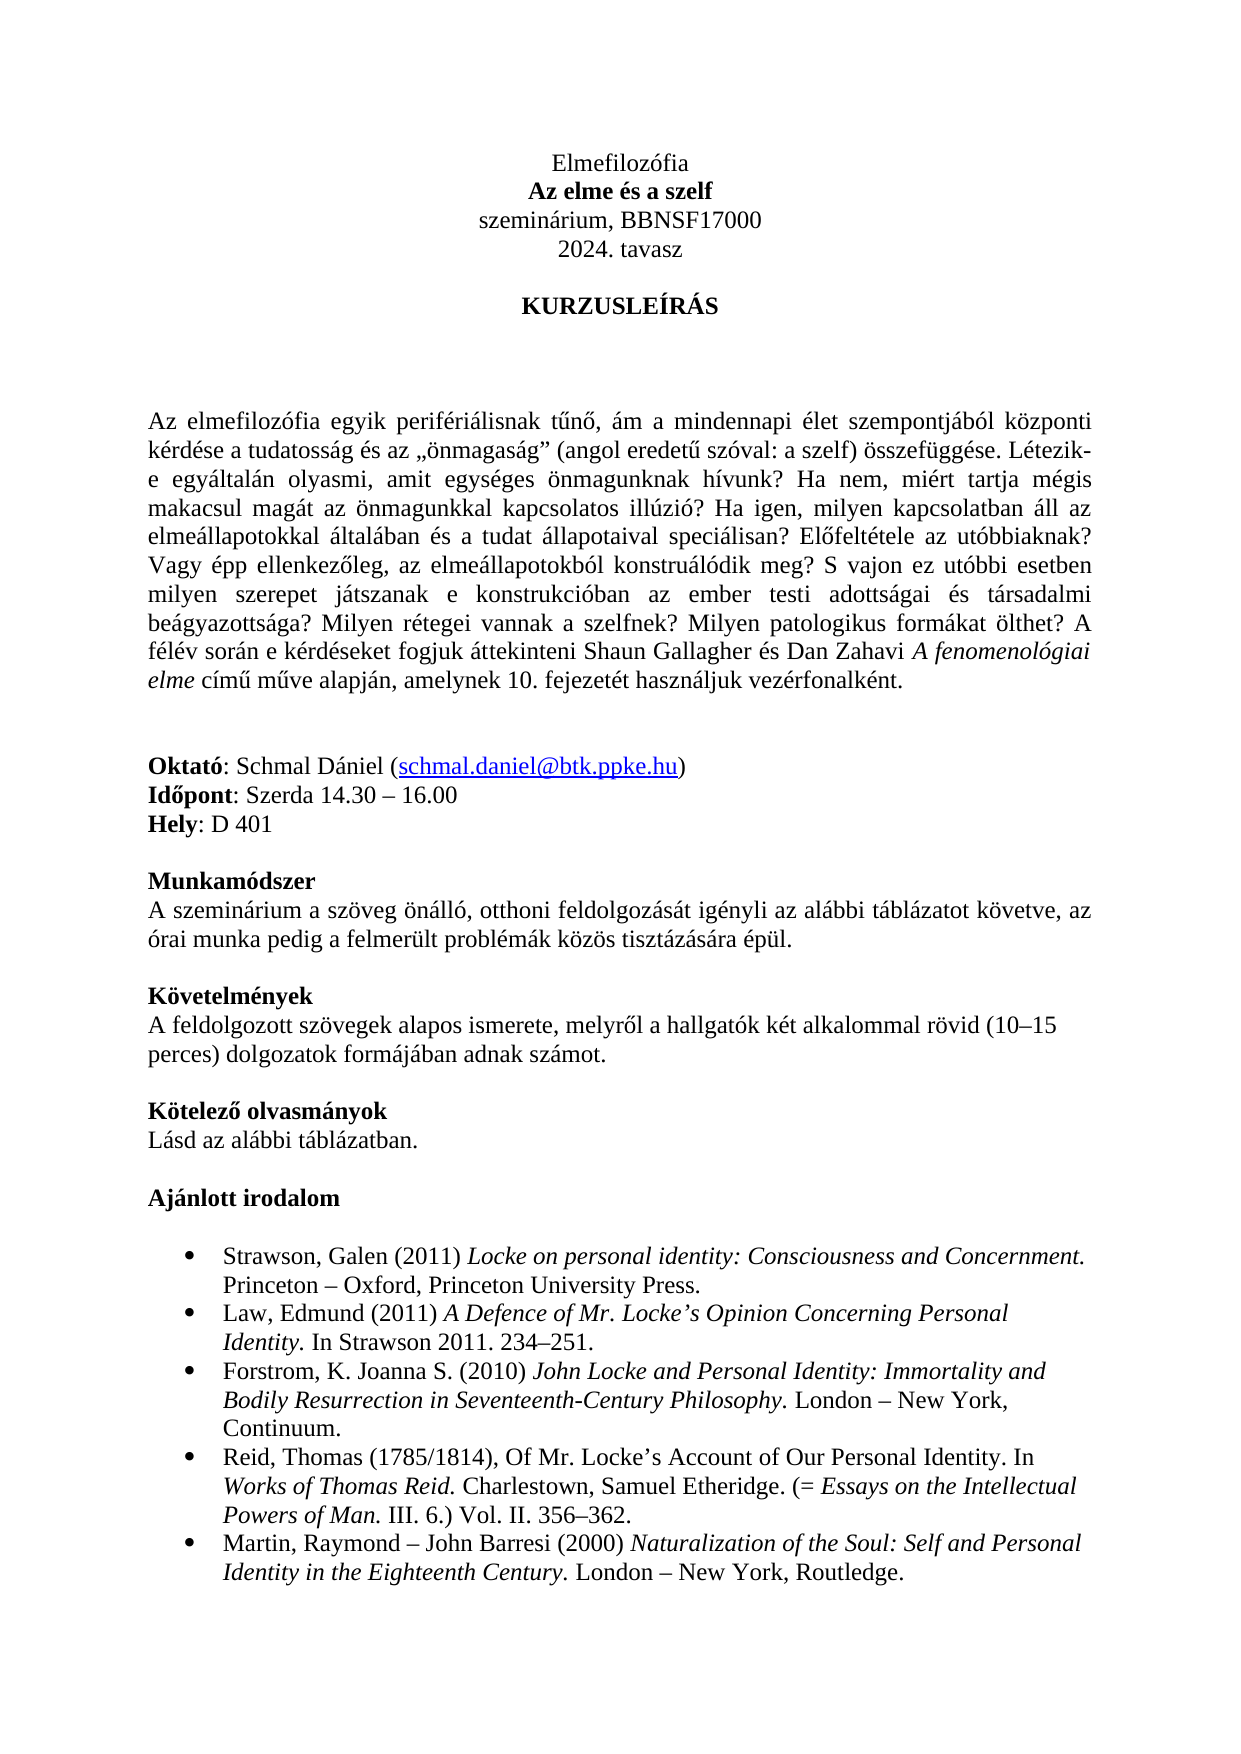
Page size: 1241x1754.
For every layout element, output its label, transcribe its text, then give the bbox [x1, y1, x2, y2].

list Forstrom, K. Joanna S. (2010) John Locke and Personal Identity: Immortality and Bodily Resurrection in Seventeenth-Century Philosophy. London – New York, Continuum. [185, 1356, 1093, 1442]
list Strawson, Galen (2011) Locke on personal identity: Consciousness and Concernment. Princeton – Oxford, Princeton University Press. [185, 1241, 1093, 1298]
text KURZUSLEÍRÁS [148, 291, 1093, 320]
text Az elme és a szelf [148, 176, 1093, 205]
text Hely: D 401 [148, 809, 1093, 838]
list Law, Edmund (2011) A Defence of Mr. Locke’s Opinion Concerning Personal Identity. In Strawson 2011. 234–251. [185, 1298, 1093, 1356]
list Martin, Raymond – John Barresi (2000) Naturalization of the Soul: Self and Personal Identity in the Eighteenth Century. London – New York, Routledge. [185, 1528, 1093, 1586]
text Kötelező olvasmányok [148, 1096, 1093, 1125]
text szeminárium, BBNSF17000 [148, 205, 1093, 234]
text A feldolgozott szövegek alapos ismerete, melyről a hallgatók két alkalommal rövid (10–15 perces) dolgozatok formájában adnak számot. [148, 1010, 1093, 1068]
text Elmefilozófia [148, 148, 1093, 176]
text Oktató: Schmal Dániel (schmal.daniel@btk.ppke.hu) [148, 751, 1093, 780]
text Időpont: Szerda 14.30 – 16.00 [148, 780, 1093, 809]
text Ajánlott irodalom [148, 1183, 1093, 1212]
text 2024. tavasz [148, 234, 1093, 263]
text Lásd az alábbi táblázatban. [148, 1125, 1093, 1154]
text Az elmefilozófia egyik perifériálisnak tűnő, ám a mindennapi élet szempontjából központi kérdése a tudatosság és az „önmagaság” (angol eredetű szóval: a szelf) összefüggése. Létezik-e egyáltalán olyasmi, amit egységes önmagunknak hívunk? Ha nem, miért tartja mégis makacsul magát az önmagunkkal kapcsolatos illúzió? Ha igen, milyen kapcsolatban áll az elmeállapotokkal általában és a tudat állapotaival speciálisan? Előfeltétele az utóbbiaknak? Vagy épp ellenkezőleg, az elmeállapotokból konstruálódik meg? S vajon ez utóbbi esetben milyen szerepet játszanak e konstrukcióban az ember testi adottságai és társadalmi beágyazottsága? Milyen rétegei vannak a szelfnek? Milyen patologikus formákat ölthet? A félév során e kérdéseket fogjuk áttekinteni Shaun Gallagher és Dan Zahavi A fenomenológiai elme című műve alapján, amelynek 10. fejezetét használjuk vezérfonalként. [148, 406, 1093, 694]
list Reid, Thomas (1785/1814), Of Mr. Locke’s Account of Our Personal Identity. In Works of Thomas Reid. Charlestown, Samuel Etheridge. (= Essays on the Intellectual Powers of Man. III. 6.) Vol. II. 356–362. [185, 1442, 1093, 1528]
text Követelmények [148, 981, 1093, 1010]
text Munkamódszer [148, 866, 1093, 895]
text A szeminárium a szöveg önálló, otthoni feldolgozását igényli az alábbi táblázatot követve, az órai munka pedig a felmerült problémák közös tisztázására épül. [148, 895, 1093, 953]
